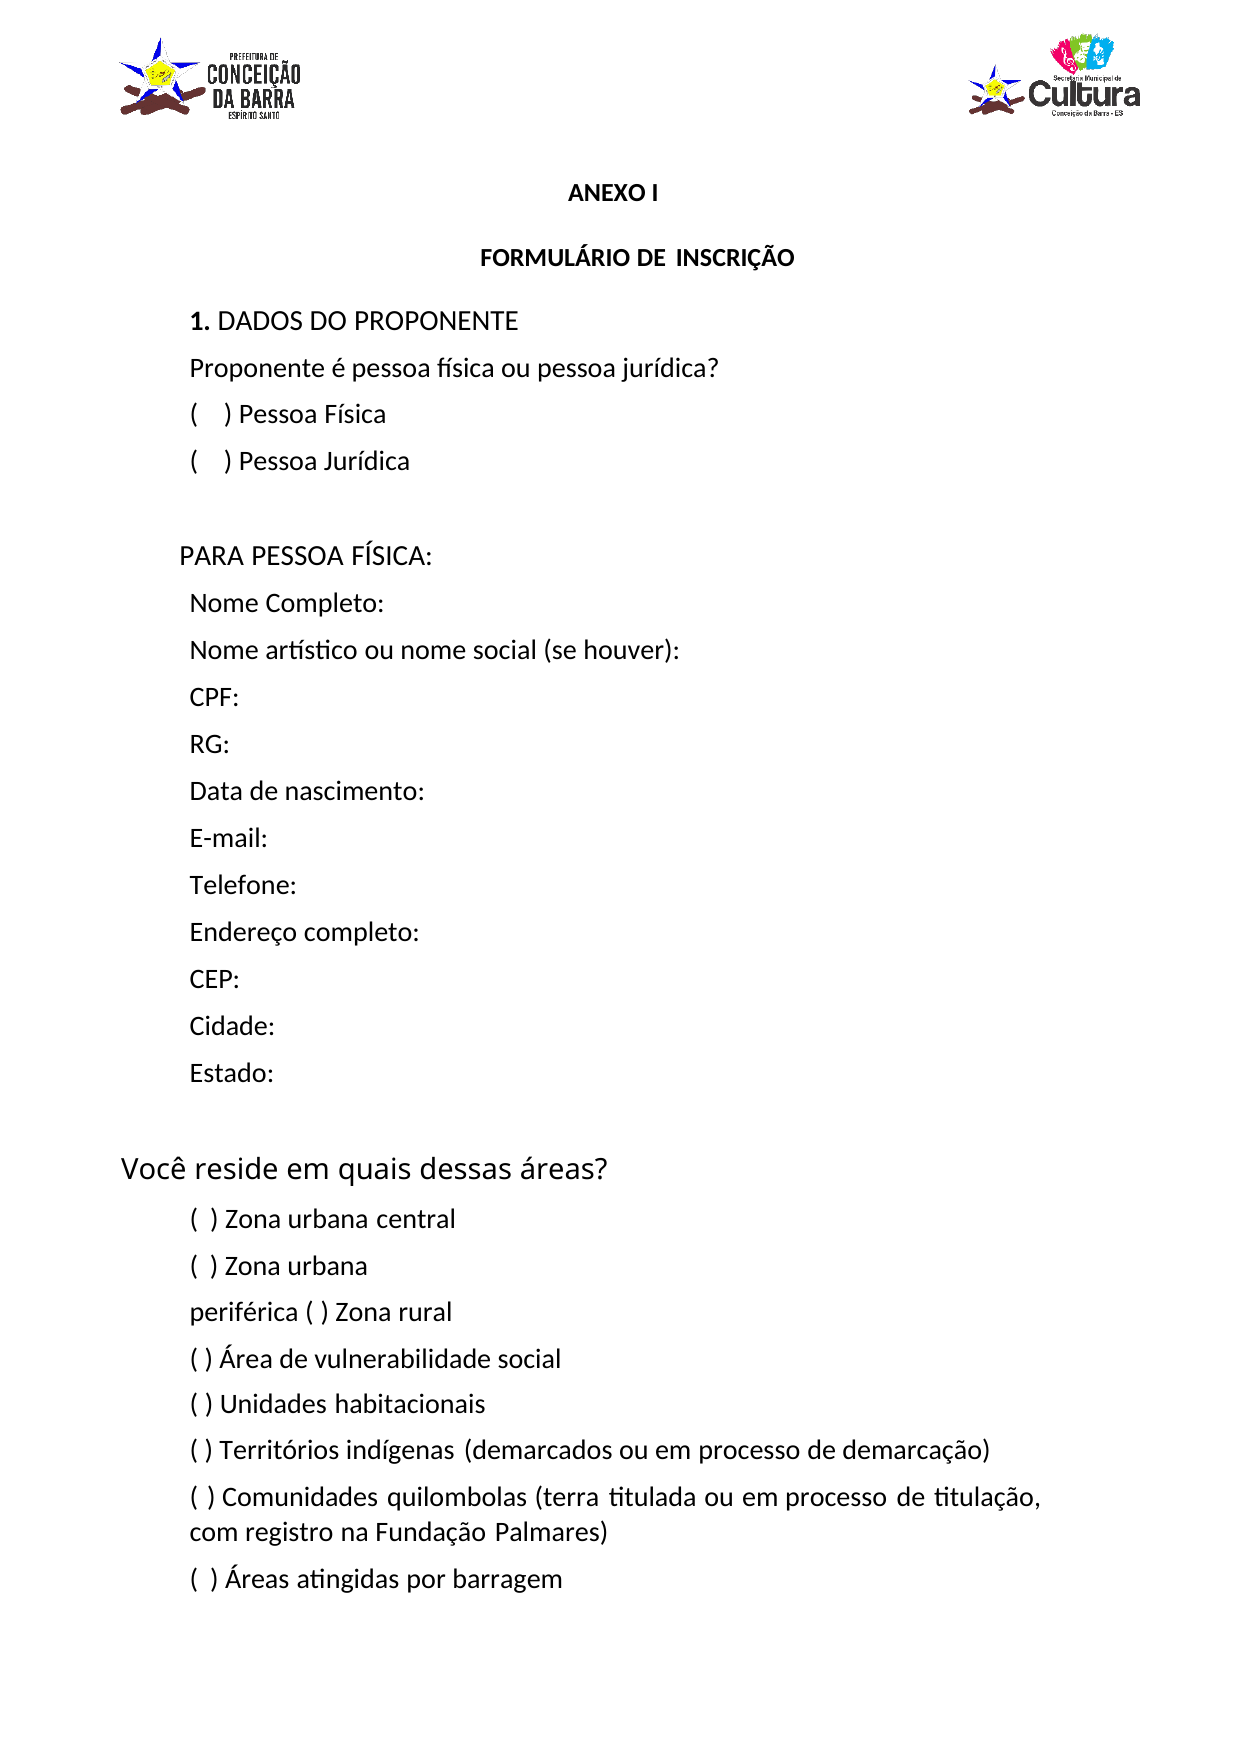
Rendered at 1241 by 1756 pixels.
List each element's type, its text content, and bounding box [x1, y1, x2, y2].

text ( ) Zona urbana periférica ( ) Zona rural [189, 1248, 484, 1329]
text ( ) Territórios indígenas (demarcados ou em processo de demarcação) [189, 1432, 1138, 1467]
text RG: [189, 726, 1138, 760]
text Endereço completo: [189, 914, 1138, 948]
text Cidade: [189, 1008, 1138, 1042]
text Proponente é pessoa física ou pessoa jurídica? ( ) Pessoa Física [189, 350, 721, 431]
text Nome artístico ou nome social (se houver): [189, 632, 1138, 666]
text CPF: [189, 679, 1138, 713]
text E-mail: [189, 820, 1138, 854]
subtitle PARA PESSOA FÍSICA: [121, 537, 1138, 572]
text ANEXO I [458, 176, 813, 207]
picture [968, 32, 1140, 117]
subtitle Você reside em quais dessas áreas? [121, 1148, 1138, 1188]
text Nome Completo: [189, 585, 1138, 619]
text ( ) Pessoa Jurídica [189, 443, 1138, 477]
subtitle DADOS DO PROPONENTE [189, 303, 1138, 337]
text Telefone: [189, 867, 1138, 901]
text CEP: [189, 961, 1138, 995]
text ( ) Zona urbana central [189, 1201, 1138, 1235]
text ( ) Área de vulnerabilidade social ( ) Unidades habitacionais [189, 1341, 569, 1420]
text Data de nascimento: [189, 773, 1138, 807]
text ( ) Áreas atingidas por barragem [189, 1561, 1138, 1595]
text Estado: [189, 1054, 1138, 1089]
picture [119, 37, 300, 119]
text FORMULÁRIO DE INSCRIÇÃO [121, 241, 813, 273]
text ( ) Comunidades quilombolas (terra titulada ou em processo de titulação, com registro na Fundação Palmares) [189, 1479, 1050, 1548]
